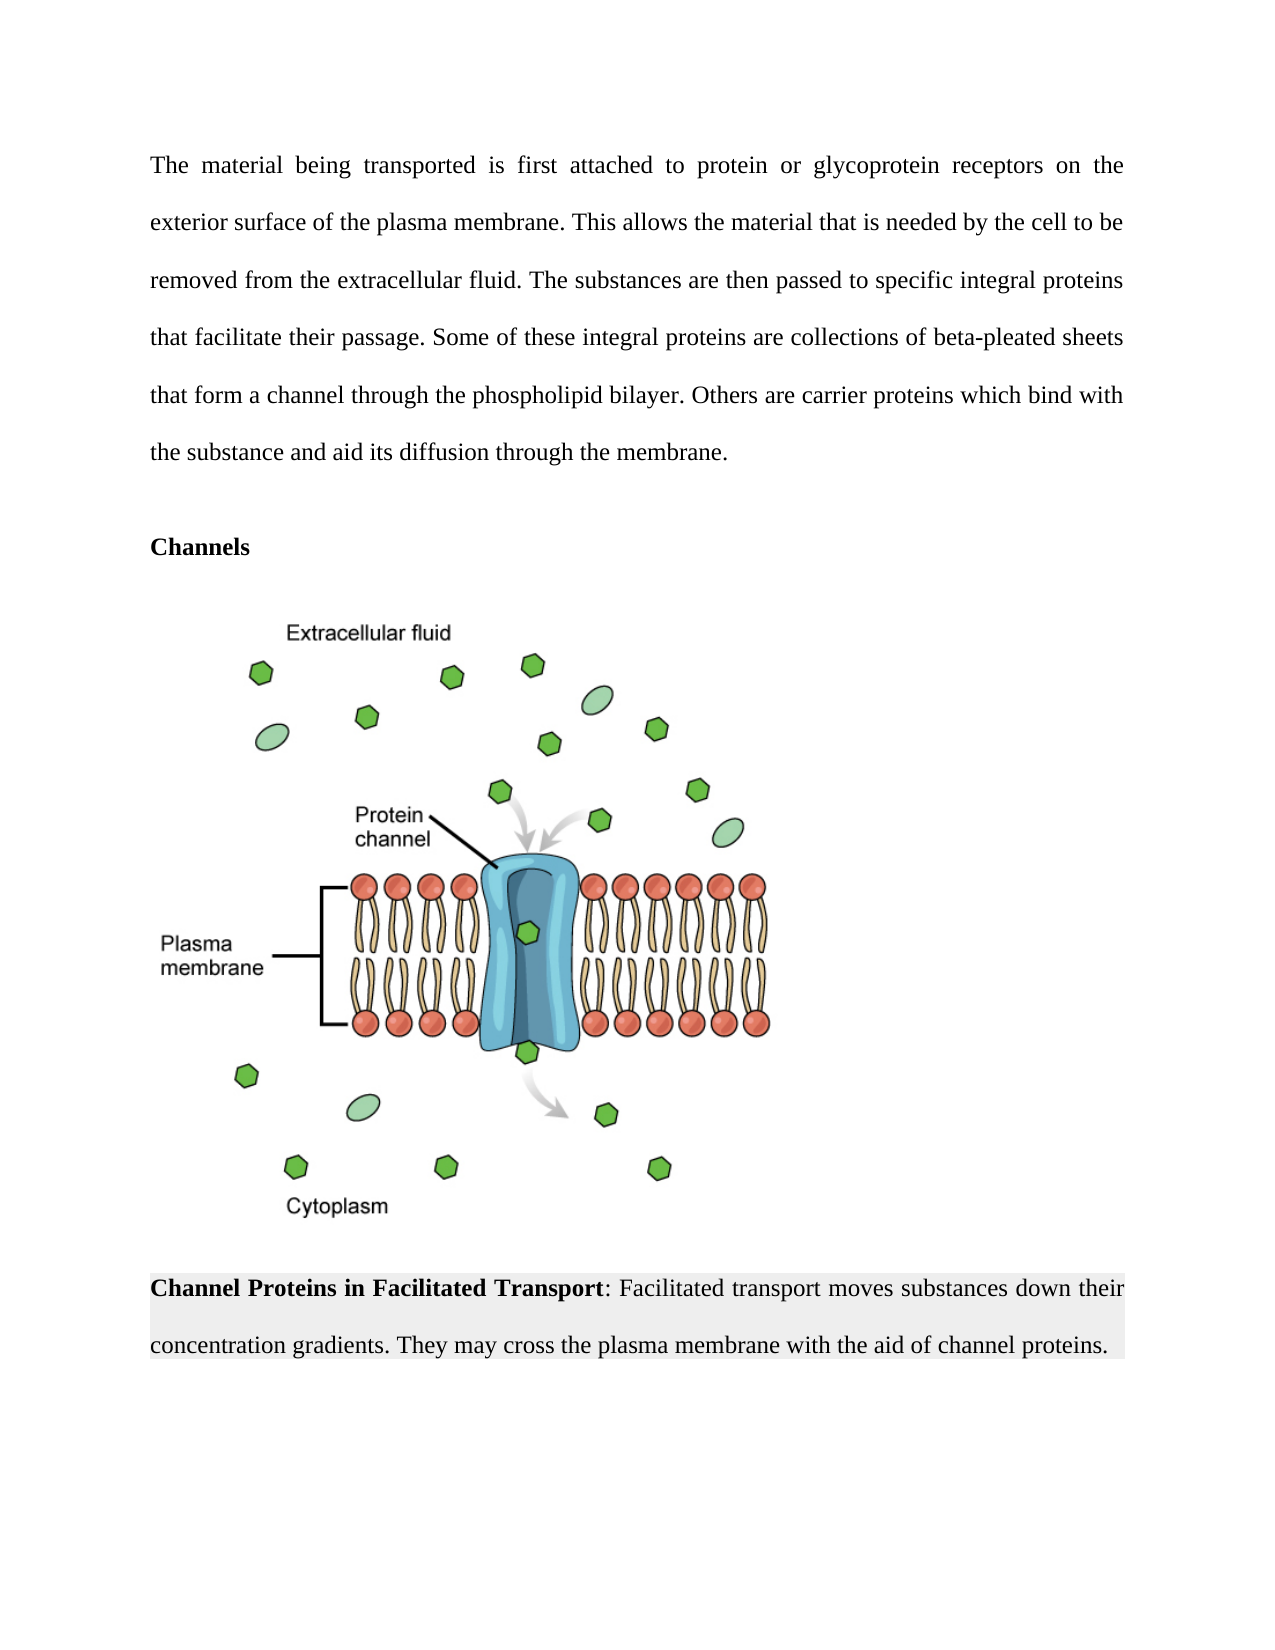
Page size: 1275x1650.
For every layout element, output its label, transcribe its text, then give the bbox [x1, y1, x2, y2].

picture [150, 615, 779, 1225]
subtitle Channels [150, 532, 1125, 561]
text Channel Proteins in Facilitated Transport: Facilitated transport moves substances down their concentration gradients. They may cross the plasma membrane with the aid of channel proteins. [150, 1273, 1125, 1359]
text The material being transported is first attached to protein or glycoprotein receptors on the exterior surface of the plasma membrane. This allows the material that is needed by the cell to be removed from the extracellular fluid. The substances are then passed to specific integral proteins that facilitate their passage. Some of these integral proteins are collections of beta-pleated sheets that form a channel through the phospholipid bilayer. Others are carrier proteins which bind with the substance and aid its diffusion through the membrane. [150, 150, 1125, 466]
